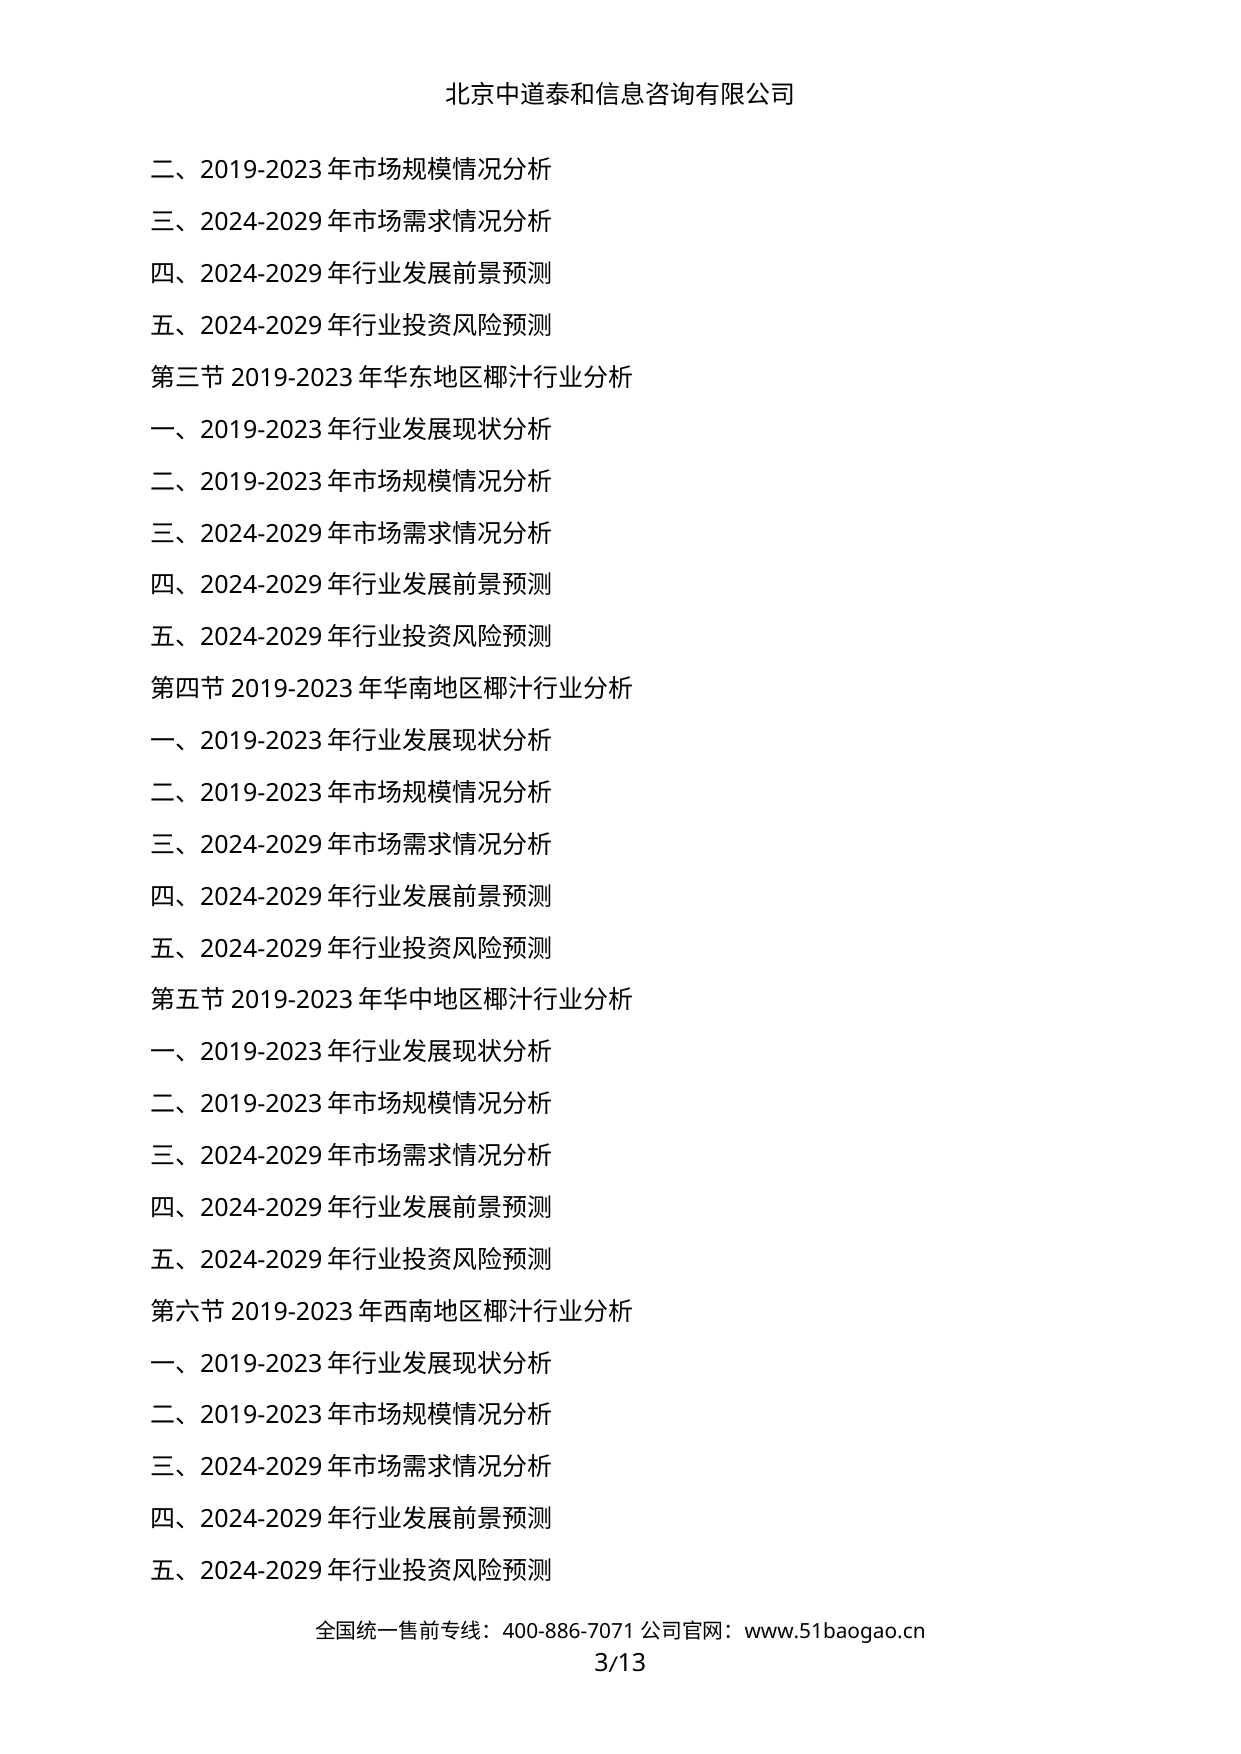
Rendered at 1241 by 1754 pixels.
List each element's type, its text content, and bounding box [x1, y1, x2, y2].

text 四、2024-2029年行业发展前景预测 [150, 565, 1090, 601]
text 四、2024-2029年行业发展前景预测 [150, 1499, 1090, 1535]
text 三、2024-2029年市场需求情况分析 [150, 1136, 1090, 1172]
text 三、2024-2029年市场需求情况分析 [150, 1447, 1090, 1483]
text 第三节 2019-2023年华东地区椰汁行业分析 [150, 357, 1090, 394]
text 五、2024-2029年行业投资风险预测 [150, 1239, 1090, 1276]
text 第五节 2019-2023年华中地区椰汁行业分析 [150, 980, 1090, 1016]
text 五、2024-2029年行业投资风险预测 [150, 928, 1090, 964]
text 二、2019-2023年市场规模情况分析 [150, 1395, 1090, 1431]
text 一、2019-2023年行业发展现状分析 [150, 1343, 1090, 1379]
text 五、2024-2029年行业投资风险预测 [150, 617, 1090, 653]
text 一、2019-2023年行业发展现状分析 [150, 409, 1090, 446]
text 二、2019-2023年市场规模情况分析 [150, 461, 1090, 497]
text 三、2024-2029年市场需求情况分析 [150, 513, 1090, 549]
text 一、2019-2023年行业发展现状分析 [150, 721, 1090, 757]
text 四、2024-2029年行业发展前景预测 [150, 254, 1090, 290]
text 第六节 2019-2023年西南地区椰汁行业分析 [150, 1291, 1090, 1327]
text 五、2024-2029年行业投资风险预测 [150, 306, 1090, 342]
text 五、2024-2029年行业投资风险预测 [150, 1551, 1090, 1587]
text 三、2024-2029年市场需求情况分析 [150, 824, 1090, 861]
text 第四节 2019-2023年华南地区椰汁行业分析 [150, 669, 1090, 705]
text 二、2019-2023年市场规模情况分析 [150, 1084, 1090, 1120]
text 四、2024-2029年行业发展前景预测 [150, 876, 1090, 912]
text 三、2024-2029年市场需求情况分析 [150, 202, 1090, 238]
text 二、2019-2023年市场规模情况分析 [150, 150, 1090, 186]
text 四、2024-2029年行业发展前景预测 [150, 1187, 1090, 1224]
text 一、2019-2023年行业发展现状分析 [150, 1032, 1090, 1068]
text 二、2019-2023年市场规模情况分析 [150, 772, 1090, 809]
